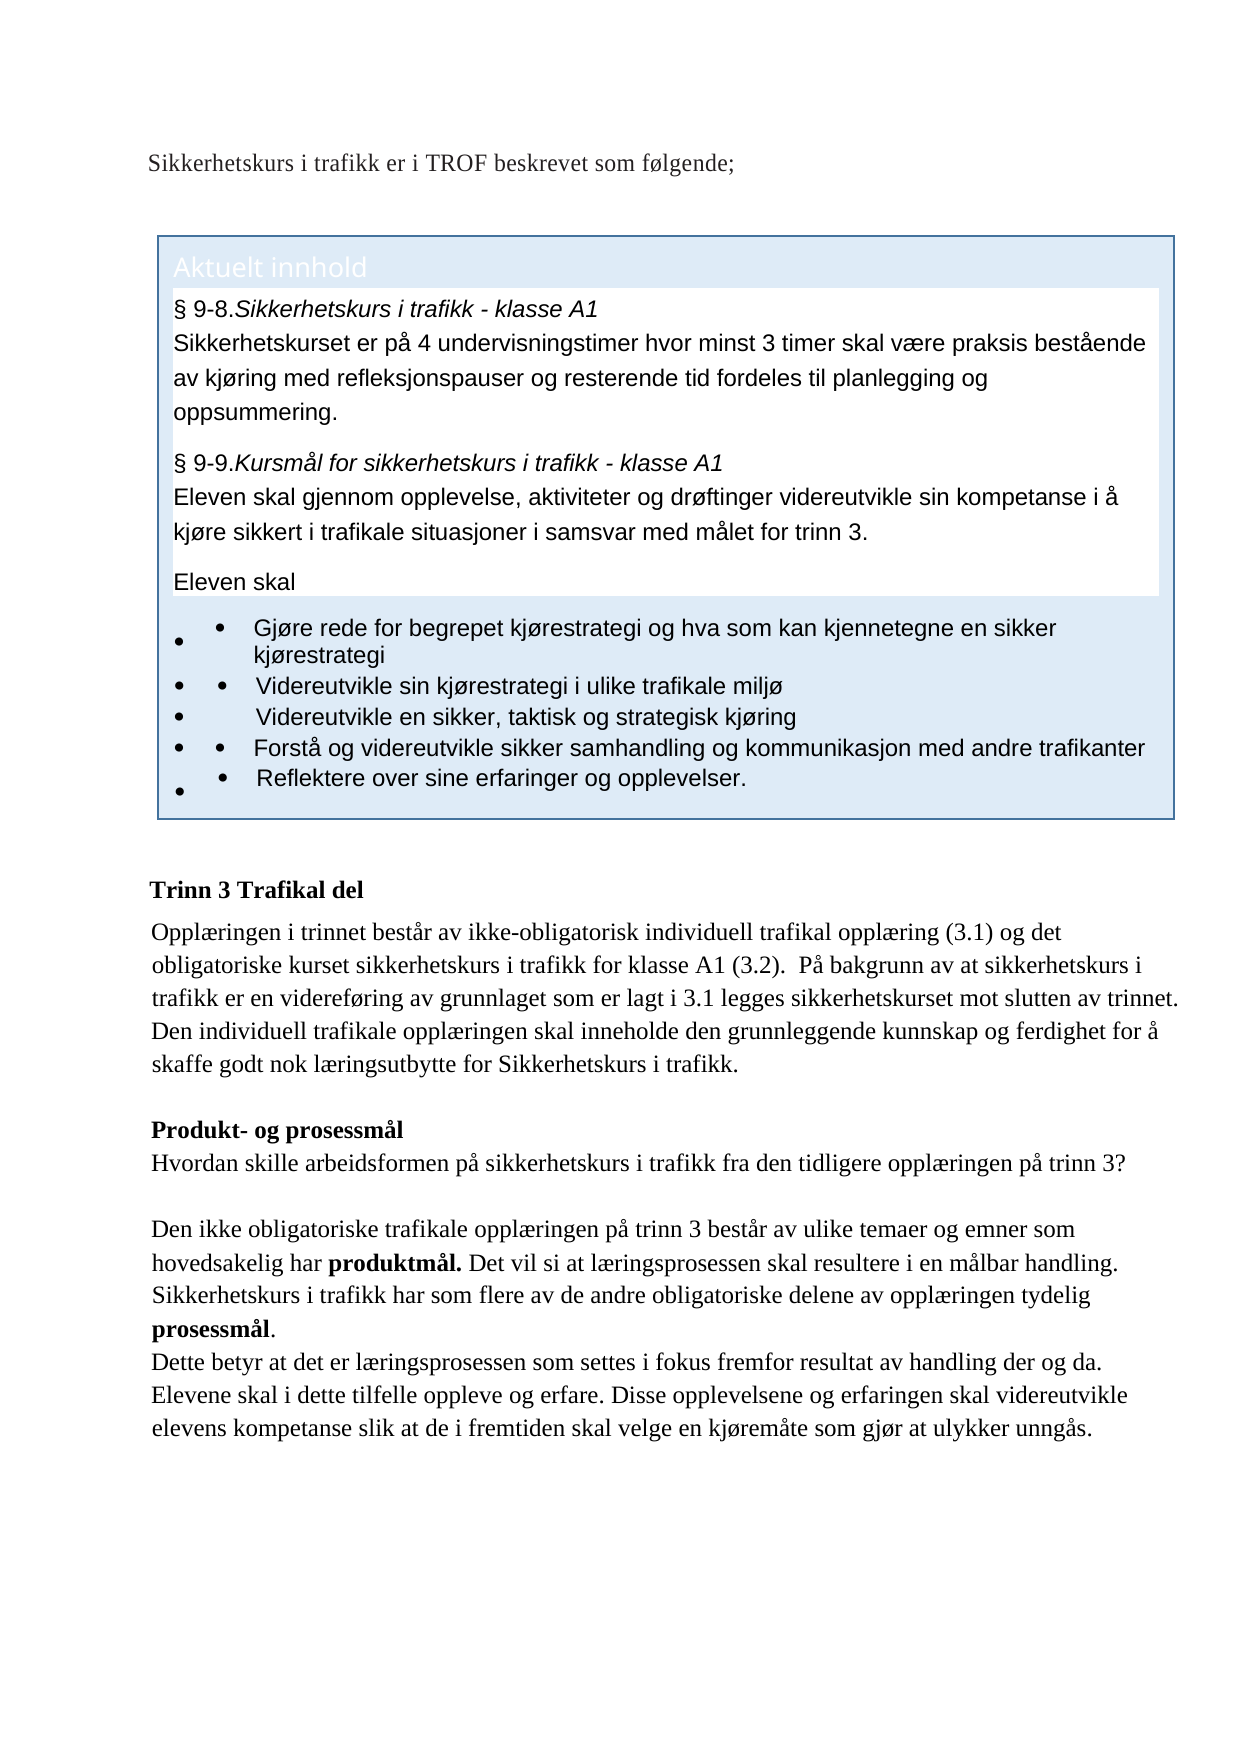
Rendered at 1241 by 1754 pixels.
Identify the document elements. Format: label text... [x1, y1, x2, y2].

text Elevene skal i dette tilfelle oppleve og erfare. Disse opplevelsene og erfaringen skal videreutvikle elevens kompetanse slik at de i fremtiden skal velge en kjøremåte som gjør at ulykker unngås. [151, 1380, 1191, 1441]
text Sikkerhetskurs i trafikk er i TROF beskrevet som følgende; [148, 148, 1196, 176]
text Opplæringen i trinnet består av ikke-obligatorisk individuell trafikal opplæring (3.1) og det obligatoriske kurset sikkerhetskurs i trafikk for klasse A1 (3.2). På bakgrunn av at sikkerhetskurs i trafikk er en videreføring av grunnlaget som er lagt i 3.1 legges sikkerhetskurset mot slutten av trinnet. [151, 917, 1191, 1012]
text Trinn 3 Trafikal del [149, 875, 1196, 903]
text Den individuell trafikale opplæringen skal inneholde den grunnleggende kunnskap og ferdighet for å skaffe godt nok læringsutbytte for Sikkerhetskurs i trafikk. [151, 1016, 1191, 1078]
text Dette betyr at det er læringsprosessen som settes i fokus fremfor resultat av handling der og da. [151, 1347, 1191, 1375]
text Hvordan skille arbeidsformen på sikkerhetskurs i trafikk fra den tidligere opplæringen på trinn 3? [151, 1148, 1191, 1177]
text Den ikke obligatoriske trafikale opplæringen på trinn 3 består av ulike temaer og emner som hovedsakelig har produktmål. Det vil si at læringsprosessen skal resultere i en målbar handling. Sikkerhetskurs i trafikk har som flere av de andre obligatoriske delene av opplæringen tydelig prosessmål. [151, 1214, 1191, 1342]
text Produkt- og prosessmål [151, 1116, 1191, 1144]
